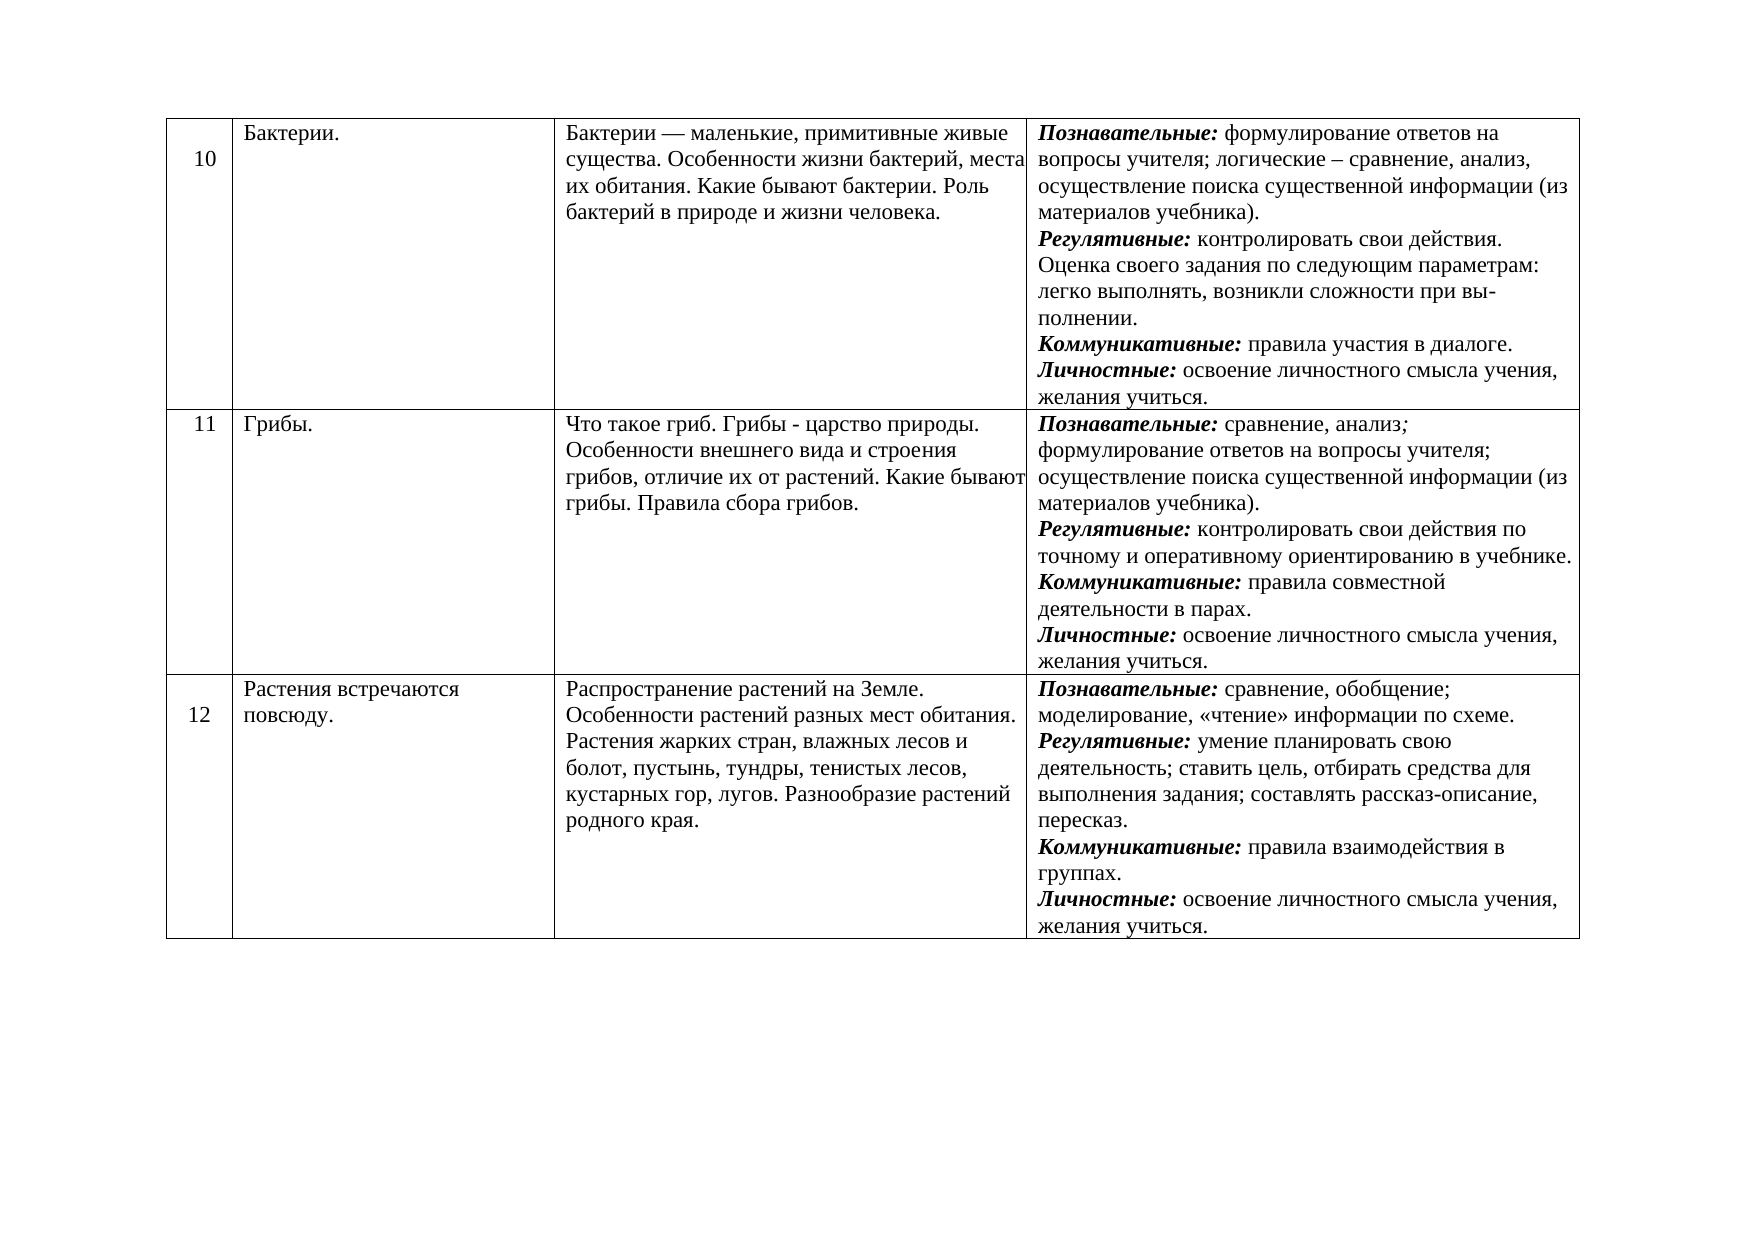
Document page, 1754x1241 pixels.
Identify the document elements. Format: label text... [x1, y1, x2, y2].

table_cell Познавательные: сравнение, анализ; формулирование ответов на вопросы учителя; осуществление поиска существенной информации (из материалов учебника). Регулятивные: контролировать свои действия по точному и оперативному ориентированию в учебнике. Коммуникативные: правила совместной деятельности в парах. Личностные: освоение личностного смысла учения, желания учиться. [1027, 410, 1579, 674]
table_cell 11 [167, 410, 232, 674]
table_cell Распространение растений на Земле. Особенности растений разных мест обитания. Растения жарких стран, влажных лесов и болот, пустынь, тундры, тенистых лесов, кустарных гор, лугов. Разнообразие растений родного края. [555, 675, 1026, 938]
table_cell Грибы. [233, 410, 554, 674]
table_cell Познавательные: сравнение, обобщение; моделирование, «чтение» информации по схеме. Регулятивные: умение планировать свою деятельность; ставить цель, отбирать средства для выполнения задания; составлять рассказ-описание, пересказ. Коммуникативные: правила взаимодействия в группах. Личностные: освоение личностного смысла учения, желания учиться. [1027, 675, 1579, 938]
table_cell Растения встречаются повсюду. [233, 675, 554, 938]
table_cell Что такое гриб. Грибы - царство природы. Особенности внешнего вида и строения грибов, отличие их от растений. Какие бывают грибы. Правила сбора грибов. [555, 410, 1026, 674]
table_cell Бактерии — маленькие, примитивные живые существа. Особенности жизни бактерий, места их обитания. Какие бывают бактерии. Роль бактерий в природе и жизни человека. [555, 119, 1026, 409]
table_cell Познавательные: формулирование ответов на вопросы учителя; логические – сравнение, анализ, осуществление поиска существенной информации (из материалов учебника). Регулятивные: контролировать свои действия. Оценка своего задания по следующим параметрам: легко выполнять, возникли сложности при выполнении. Коммуникативные: правила участия в диалоге. Личностные: освоение личностного смысла учения, желания учиться. [1027, 119, 1579, 409]
table_cell 12 [167, 675, 232, 938]
table_cell Бактерии. [233, 119, 554, 409]
table_cell 10 [167, 119, 232, 409]
